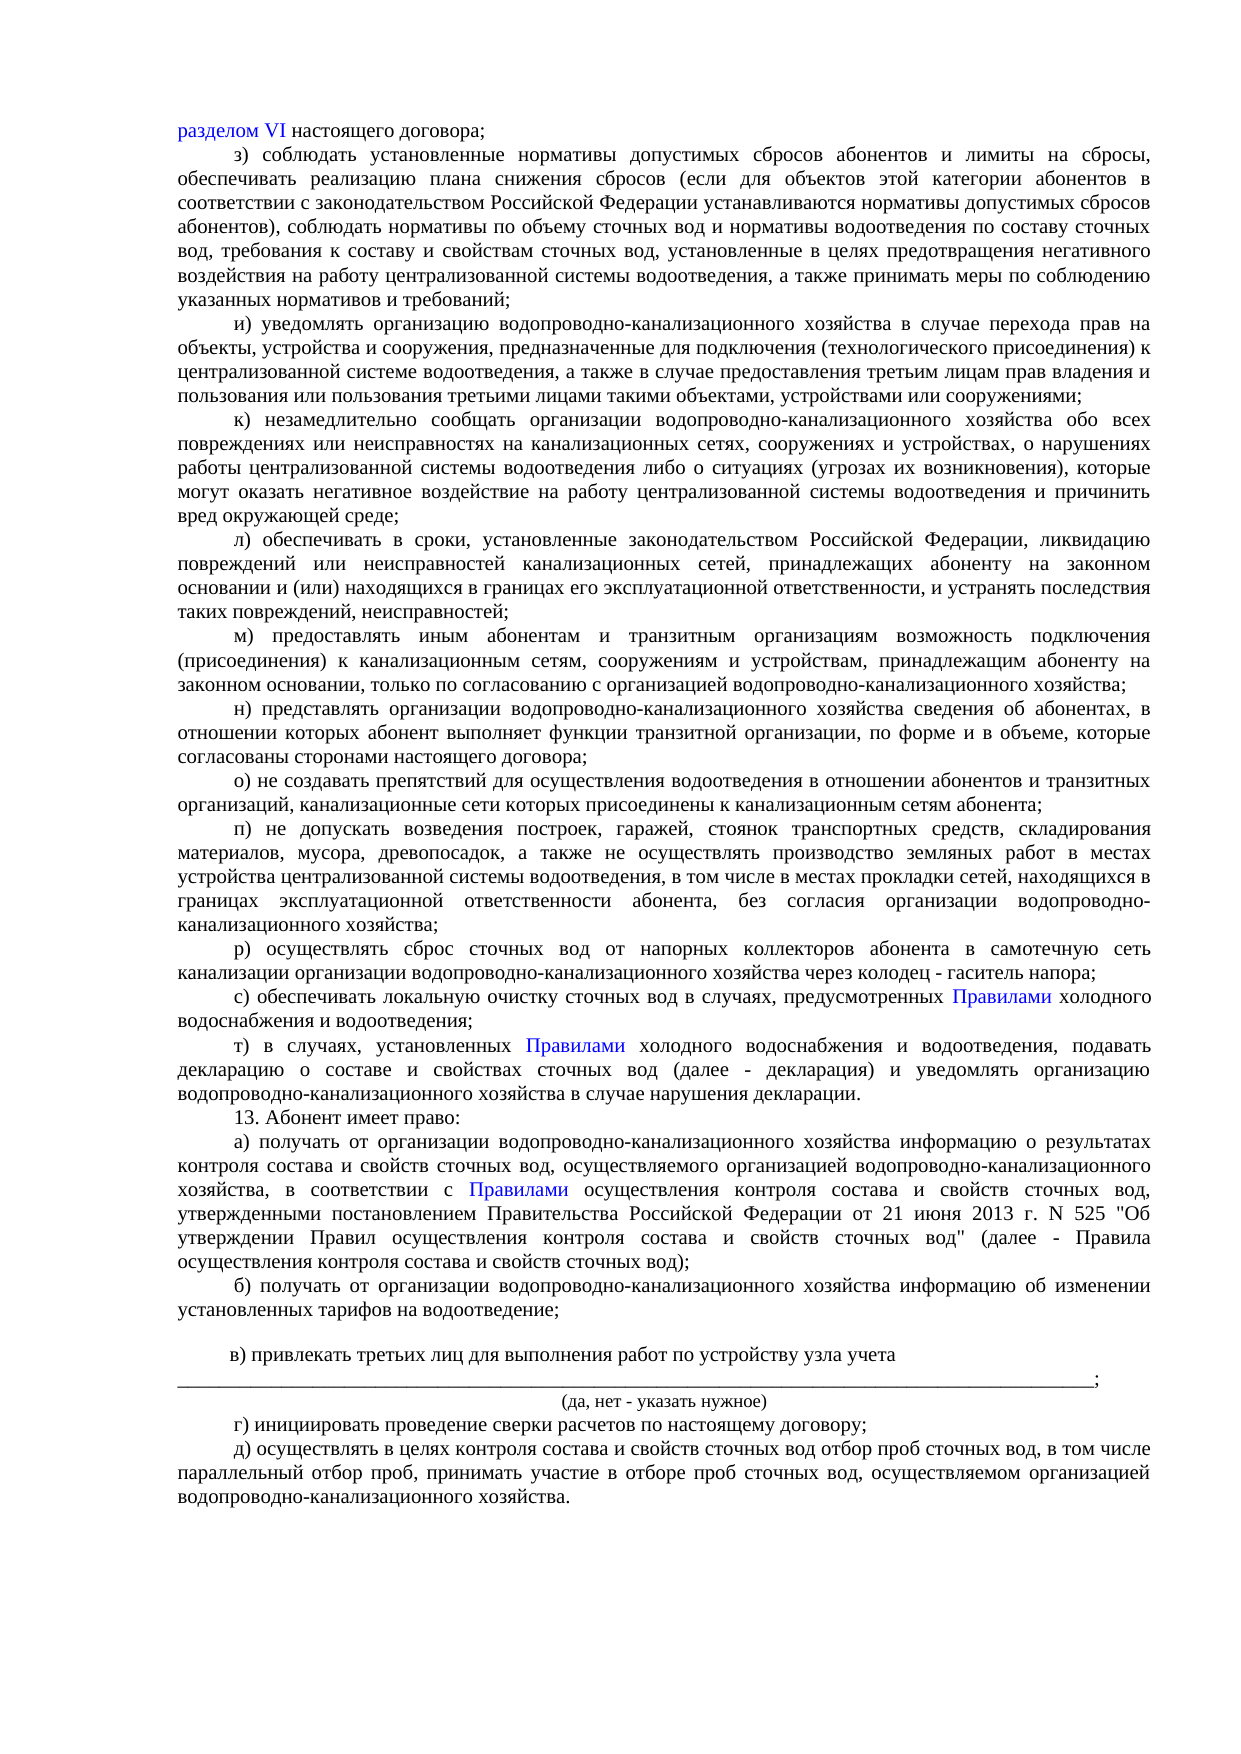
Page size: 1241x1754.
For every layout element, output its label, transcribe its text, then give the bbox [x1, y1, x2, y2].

text с) обеспечивать локальную очистку сточных вод в случаях, предусмотренных Правилами холодного водоснабжения и водоотведения; [177, 984, 1152, 1032]
text ________________________________________________________________________________________; [177, 1366, 1152, 1390]
text г) инициировать проведение сверки расчетов по настоящему договору; [177, 1412, 1152, 1436]
text п) не допускать возведения построек, гаражей, стоянок транспортных средств, складирования материалов, мусора, древопосадок, а также не осуществлять производство земляных работ в местах устройства централизованной системы водоотведения, в том числе в местах прокладки сетей, находящихся в границах эксплуатационной ответственности абонента, без согласия организации водопроводно-канализационного хозяйства; [177, 816, 1152, 936]
text т) в случаях, установленных Правилами холодного водоснабжения и водоотведения, подавать декларацию о составе и свойствах сточных вод (далее - декларация) и уведомлять организацию водопроводно-канализационного хозяйства в случае нарушения декларации. [177, 1032, 1152, 1105]
text к) незамедлительно сообщать организации водопроводно-канализационного хозяйства обо всех повреждениях или неисправностях на канализационных сетях, сооружениях и устройствах, о нарушениях работы централизованной системы водоотведения либо о ситуациях (угрозах их возникновения), которые могут оказать негативное воздействие на работу централизованной системы водоотведения и причинить вред окружающей среде; [177, 407, 1152, 527]
text н) представлять организации водопроводно-канализационного хозяйства сведения об абонентах, в отношении которых абонент выполняет функции транзитной организации, по форме и в объеме, которые согласованы сторонами настоящего договора; [177, 696, 1152, 768]
text д) осуществлять в целях контроля состава и свойств сточных вод отбор проб сточных вод, в том числе параллельный отбор проб, принимать участие в отборе проб сточных вод, осуществляемом организацией водопроводно-канализационного хозяйства. [177, 1436, 1152, 1508]
text (да, нет - указать нужное) [177, 1390, 1152, 1412]
text в) привлекать третьих лиц для выполнения работ по устройству узла учета [177, 1342, 1152, 1366]
text м) предоставлять иным абонентам и транзитным организациям возможность подключения (присоединения) к канализационным сетям, сооружениям и устройствам, принадлежащим абоненту на законном основании, только по согласованию с организацией водопроводно-канализационного хозяйства; [177, 623, 1152, 696]
text о) не создавать препятствий для осуществления водоотведения в отношении абонентов и транзитных организаций, канализационные сети которых присоединены к канализационным сетям абонента; [177, 768, 1152, 816]
text 13. Абонент имеет право: [177, 1105, 1152, 1129]
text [177, 118, 1152, 142]
text б) получать от организации водопроводно-канализационного хозяйства информацию об изменении установленных тарифов на водоотведение; [177, 1273, 1152, 1321]
text з) соблюдать установленные нормативы допустимых сбросов абонентов и лимиты на сбросы, обеспечивать реализацию плана снижения сбросов (если для объектов этой категории абонентов в соответствии с законодательством Российской Федерации устанавливаются нормативы допустимых сбросов абонентов), соблюдать нормативы по объему сточных вод и нормативы водоотведения по составу сточных вод, требования к составу и свойствам сточных вод, установленные в целях предотвращения негативного воздействия на работу централизованной системы водоотведения, а также принимать меры по соблюдению указанных нормативов и требований; [177, 142, 1152, 311]
text а) получать от организации водопроводно-канализационного хозяйства информацию о результатах контроля состава и свойств сточных вод, осуществляемого организацией водопроводно-канализационного хозяйства, в соответствии с Правилами осуществления контроля состава и свойств сточных вод, утвержденными постановлением Правительства Российской Федерации от 21 июня 2013 г. N 525 "Об утверждении Правил осуществления контроля состава и свойств сточных вод" (далее - Правила осуществления контроля состава и свойств сточных вод); [177, 1129, 1152, 1273]
text и) уведомлять организацию водопроводно-канализационного хозяйства в случае перехода прав на объекты, устройства и сооружения, предназначенные для подключения (технологического присоединения) к централизованной системе водоотведения, а также в случае предоставления третьим лицам прав владения и пользования или пользования третьими лицами такими объектами, устройствами или сооружениями; [177, 311, 1152, 407]
text р) осуществлять сброс сточных вод от напорных коллекторов абонента в самотечную сеть канализации организации водопроводно-канализационного хозяйства через колодец - гаситель напора; [177, 936, 1152, 984]
text л) обеспечивать в сроки, установленные законодательством Российской Федерации, ликвидацию повреждений или неисправностей канализационных сетей, принадлежащих абоненту на законном основании и (или) находящихся в границах его эксплуатационной ответственности, и устранять последствия таких повреждений, неисправностей; [177, 527, 1152, 623]
